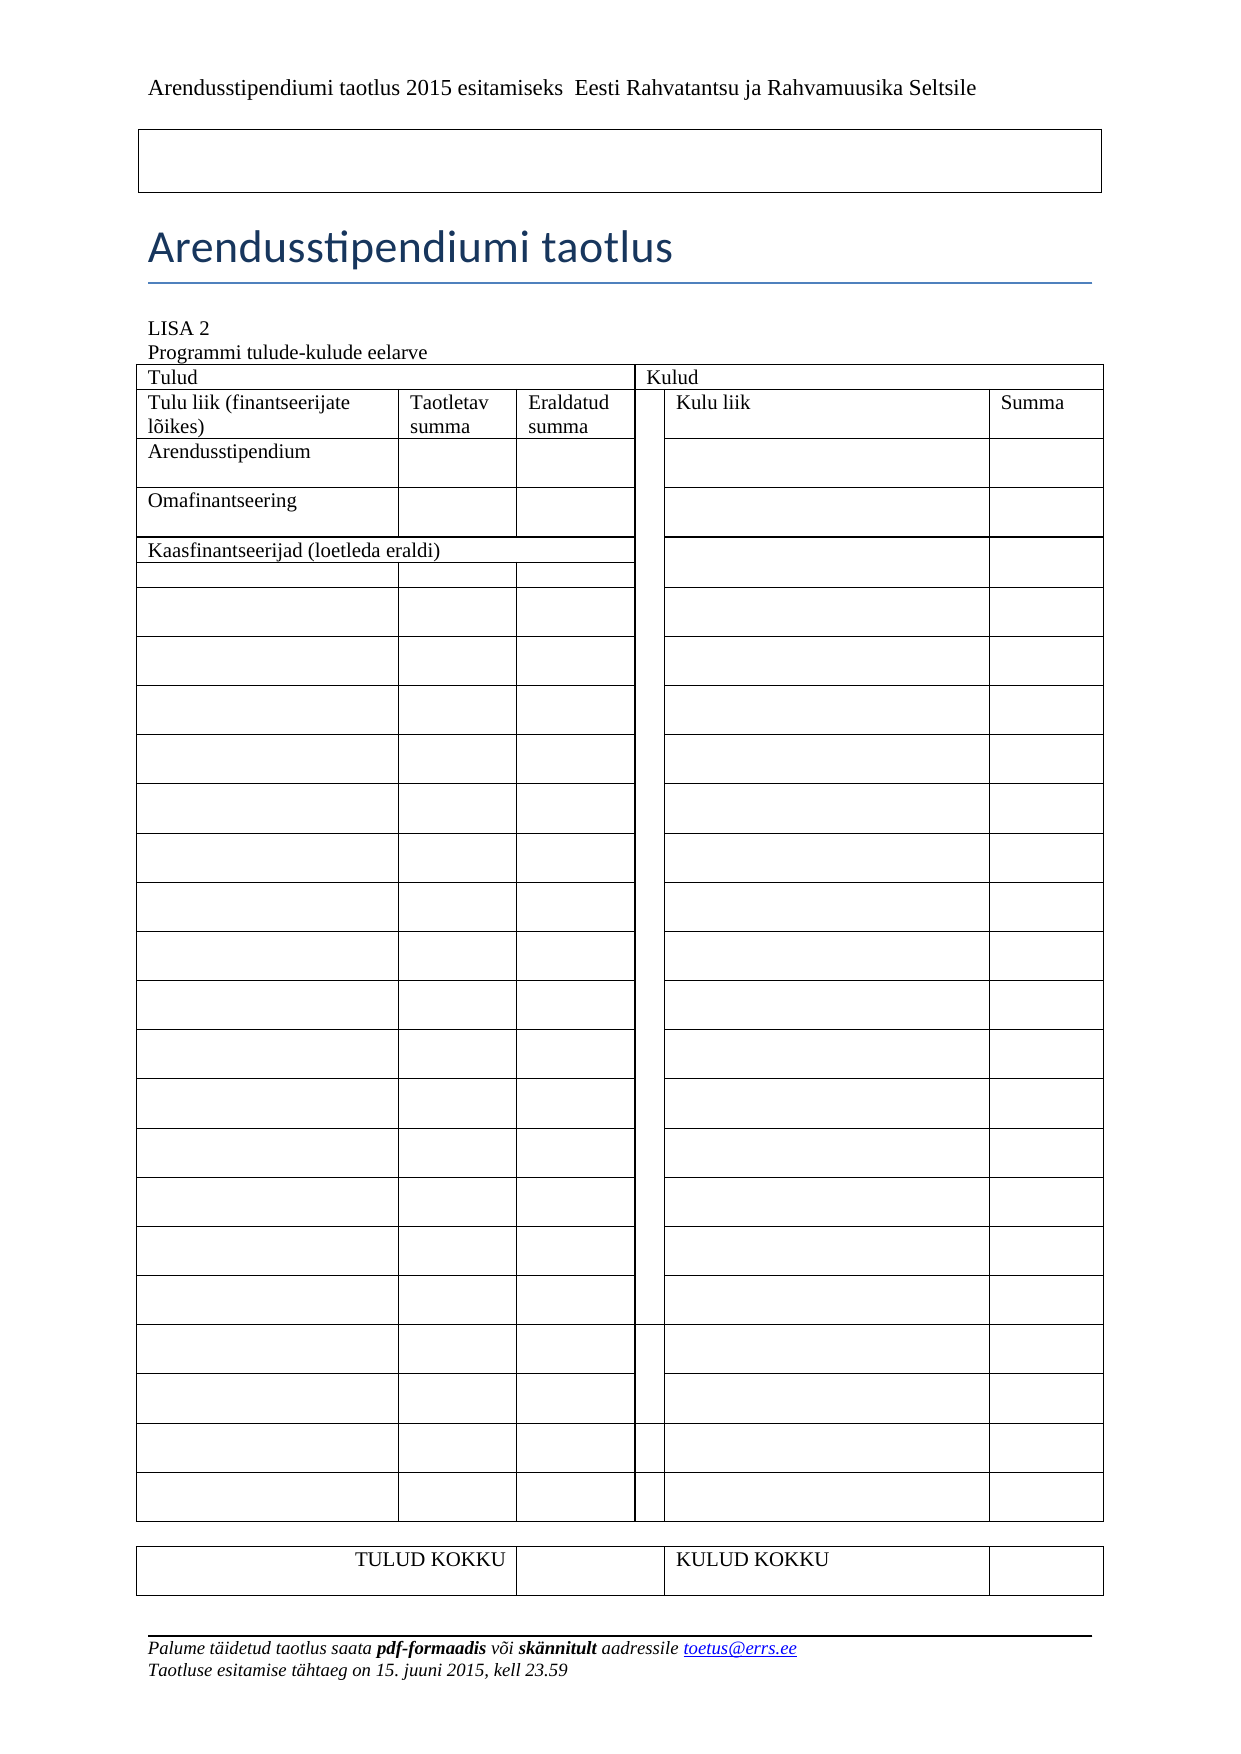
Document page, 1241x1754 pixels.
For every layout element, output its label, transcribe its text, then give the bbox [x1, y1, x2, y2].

table_cell [399, 1424, 516, 1472]
table_cell [399, 686, 516, 734]
table_cell [399, 1030, 516, 1078]
table_cell [137, 1276, 398, 1324]
table_header Kulud [636, 365, 1103, 389]
table_cell [517, 834, 634, 882]
table_cell [137, 1178, 398, 1226]
table_cell [137, 1374, 398, 1422]
table_cell [137, 686, 398, 734]
table_cell [137, 1325, 398, 1373]
table_cell [137, 932, 398, 980]
table_cell [399, 981, 516, 1029]
table_cell [517, 1227, 634, 1275]
table_cell [517, 1129, 634, 1177]
table_cell [399, 488, 516, 536]
table_cell [990, 1079, 1103, 1127]
table_cell [665, 588, 989, 636]
table_cell [665, 735, 989, 783]
table_cell [665, 834, 989, 882]
table_cell [665, 1227, 989, 1275]
table_cell [399, 1178, 516, 1226]
table_cell [990, 637, 1103, 685]
table_cell [517, 439, 634, 487]
table_cell [137, 637, 398, 685]
table_cell [990, 1374, 1103, 1422]
table_cell [990, 686, 1103, 734]
table_header TULUD KOKKU [137, 1547, 516, 1595]
table_cell [399, 1473, 516, 1521]
table_cell [137, 784, 398, 832]
table_cell [137, 834, 398, 882]
table_cell [399, 588, 516, 636]
table_cell [665, 1424, 989, 1472]
table_cell [517, 488, 634, 536]
table_cell [990, 1030, 1103, 1078]
table_cell [665, 883, 989, 931]
table_cell [399, 1325, 516, 1373]
table_cell [517, 588, 634, 636]
table_cell [517, 1079, 634, 1127]
table_cell [517, 1473, 634, 1521]
table_cell [399, 1276, 516, 1324]
table_cell [137, 1424, 398, 1472]
table_cell [990, 488, 1103, 536]
table_cell Eraldatud summa [517, 390, 634, 438]
table_cell [665, 538, 989, 587]
table_header KULUD KOKKU [665, 1547, 989, 1595]
table_cell [517, 1276, 634, 1324]
text LISA 2 [148, 316, 1092, 340]
table_cell [665, 1079, 989, 1127]
table_cell Summa [990, 390, 1103, 438]
table_cell [990, 883, 1103, 931]
table_cell [399, 735, 516, 783]
table_header [990, 1547, 1103, 1595]
table_cell [137, 1030, 398, 1078]
table_cell [399, 1129, 516, 1177]
table_cell [665, 1129, 989, 1177]
table_cell [517, 784, 634, 832]
table_cell [399, 883, 516, 931]
table_cell Omafinantseering [137, 488, 398, 536]
table_cell [990, 439, 1103, 487]
table_cell Kulu liik [665, 390, 989, 438]
table_cell [990, 1276, 1103, 1324]
table_cell [665, 1030, 989, 1078]
table_cell [665, 1325, 989, 1373]
table_cell [990, 588, 1103, 636]
table_cell [990, 1227, 1103, 1275]
table_cell [665, 439, 989, 487]
table_cell [399, 563, 516, 587]
table_cell [990, 735, 1103, 783]
table_cell [665, 1374, 989, 1422]
table_cell [517, 1374, 634, 1422]
table_cell [517, 1030, 634, 1078]
table_cell [636, 1325, 664, 1422]
table_cell [399, 932, 516, 980]
table_cell [665, 981, 989, 1029]
table_cell [517, 735, 634, 783]
table_cell [990, 1325, 1103, 1373]
table_cell [990, 1178, 1103, 1226]
table_cell [636, 1473, 664, 1521]
table_cell [517, 883, 634, 931]
table_cell [990, 784, 1103, 832]
table_cell [399, 637, 516, 685]
table_cell [990, 1473, 1103, 1521]
table_cell [990, 1424, 1103, 1472]
table_cell [517, 1424, 634, 1472]
table_header [517, 1547, 664, 1595]
title Arendusstipendiumi taotlus [148, 218, 1092, 282]
table_cell [137, 563, 398, 587]
table_cell Taotletav summa [399, 390, 516, 438]
text Programmi tulude-kulude eelarve [148, 340, 1092, 364]
table_cell [990, 981, 1103, 1029]
table_cell [399, 784, 516, 832]
table_cell [665, 637, 989, 685]
table_cell [137, 1227, 398, 1275]
table_cell [665, 1178, 989, 1226]
table_cell [137, 981, 398, 1029]
table_cell [517, 981, 634, 1029]
table_cell [665, 1473, 989, 1521]
table_cell Arendusstipendium [137, 439, 398, 487]
table_cell [665, 686, 989, 734]
table_cell [517, 686, 634, 734]
table_cell [137, 1129, 398, 1177]
table_cell [990, 932, 1103, 980]
table_cell [990, 834, 1103, 882]
table_cell [137, 735, 398, 783]
table_cell [665, 932, 989, 980]
table_cell [665, 488, 989, 536]
table_cell [137, 1079, 398, 1127]
table_cell [665, 1276, 989, 1324]
table_cell [990, 538, 1103, 587]
table_cell [399, 1079, 516, 1127]
table_cell [517, 932, 634, 980]
table_cell [137, 588, 398, 636]
table_cell [665, 784, 989, 832]
table_header Tulud [137, 365, 634, 389]
table_cell [517, 1178, 634, 1226]
table_cell [137, 1473, 398, 1521]
table_cell [990, 1129, 1103, 1177]
table_cell [517, 637, 634, 685]
table_cell [399, 439, 516, 487]
table_cell [399, 834, 516, 882]
table_cell [517, 1325, 634, 1373]
table_cell [399, 1374, 516, 1422]
table_cell Kaasfinantseerijad (loetleda eraldi) [137, 538, 634, 562]
table_cell [636, 390, 664, 1324]
table_cell [137, 883, 398, 931]
table_cell [517, 563, 634, 587]
table_cell Tulu liik (finantseerijate lõikes) [137, 390, 398, 438]
table_cell [636, 1424, 664, 1472]
table_cell [399, 1227, 516, 1275]
